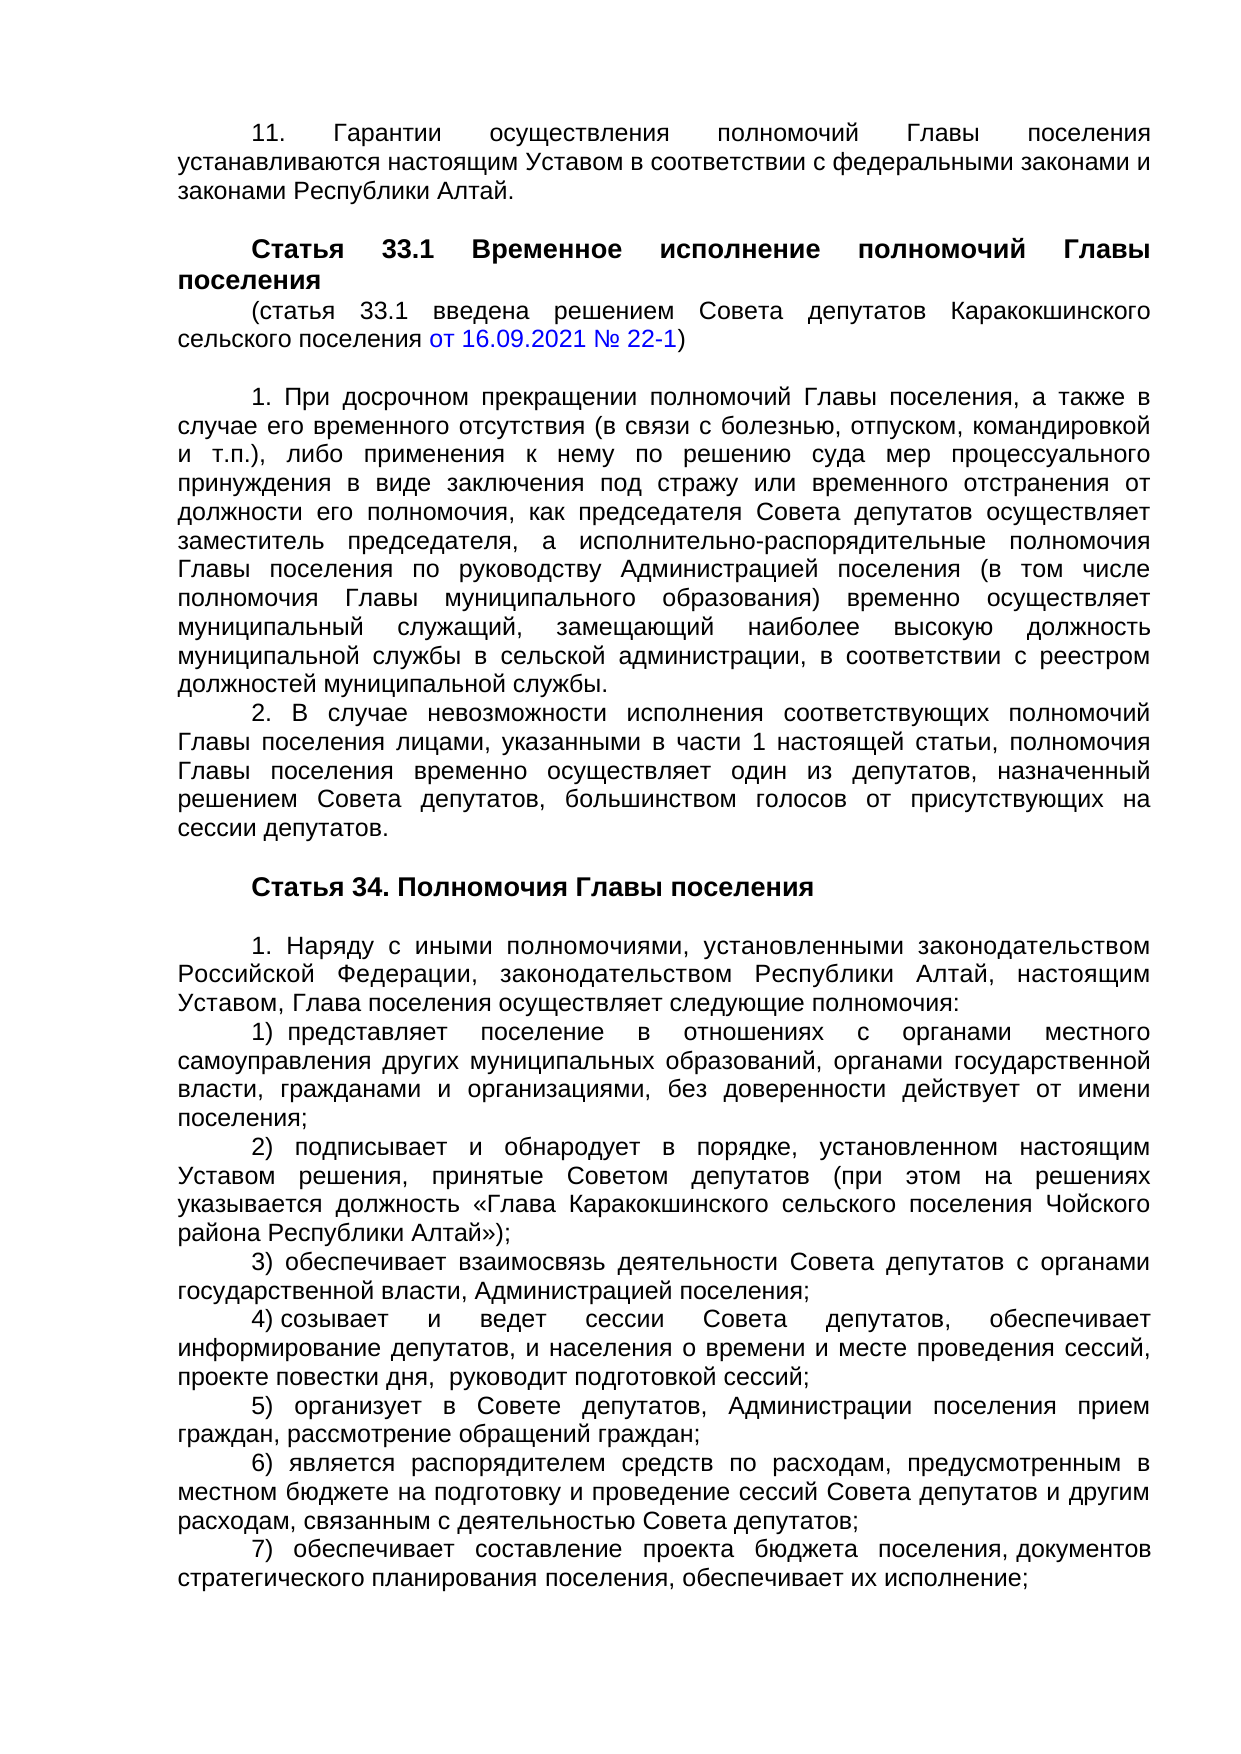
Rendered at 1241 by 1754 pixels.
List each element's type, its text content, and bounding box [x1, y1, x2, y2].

text 2) подписывает и обнародует в порядке, установленном настоящим Уставом решения, принятые Советом депутатов (при этом на решениях указывается должность «Глава Каракокшинского сельского поселения Чойского района Республики Алтай»); [177, 1132, 1152, 1247]
text 1. При досрочном прекращении полномочий Главы поселения, а также в случае его временного отсутствия (в связи с болезнью, отпуском, командировкой и т.п.), либо применения к нему по решению суда мер процессуального принуждения в виде заключения под стражу или временного отстранения от должности его полномочия, как председателя Совета депутатов осуществляет заместитель председателя, а исполнительно-распорядительные полномочия Главы поселения по руководству Администрацией поселения (в том числе полномочия Главы муниципального образования) временно осуществляет муниципальный служащий, замещающий наиболее высокую должность муниципальной службы в сельской администрации, в соответствии с реестром должностей муниципальной службы. [177, 382, 1152, 698]
text 6) является распорядителем средств по расходам, предусмотренным в местном бюджете на подготовку и проведение сессий Совета депутатов и другим расходам, связанным с деятельностью Совета депутатов; [177, 1448, 1152, 1534]
text Статья 34. Полномочия Главы поселения [177, 871, 1152, 902]
text 2. В случае невозможности исполнения соответствующих полномочий Главы поселения лицами, указанными в части 1 настоящей статьи, полномочия Главы поселения временно осуществляет один из депутатов, назначенный решением Совета депутатов, большинством голосов от присутствующих на сессии депутатов. [177, 698, 1152, 842]
text (статья 33.1 введена решением Совета депутатов Каракокшинского сельского поселения от 16.09.2021 № 22-1) [177, 296, 1152, 353]
text 4) созывает и ведет сессии Совета депутатов, обеспечивает информирование депутатов, и населения о времени и месте проведения сессий, проекте повестки дня, руководит подготовкой сессий; [177, 1304, 1152, 1391]
text 11. Гарантии осуществления полномочий Главы поселения устанавливаются настоящим Уставом в соответствии с федеральными законами и законами Республики Алтай. [177, 118, 1152, 204]
text 5) организует в Совете депутатов, Администрации поселения прием граждан, рассмотрение обращений граждан; [177, 1391, 1152, 1448]
text Статья 33.1 Временное исполнение полномочий Главы поселения [177, 233, 1152, 296]
text 3) обеспечивает взаимосвязь деятельности Совета депутатов с органами государственной власти, Администрацией поселения; [177, 1247, 1152, 1304]
text 1) представляет поселение в отношениях с органами местного самоуправления других муниципальных образований, органами государственной власти, гражданами и организациями, без доверенности действует от имени поселения; [177, 1017, 1152, 1132]
text 7) обеспечивает составление проекта бюджета поселения, документов стратегического планирования поселения, обеспечивает их исполнение; [177, 1534, 1152, 1592]
text 1. Наряду с иными полномочиями, установленными законодательством Российской Федерации, законодательством Республики Алтай, настоящим Уставом, Глава поселения осуществляет следующие полномочия: [177, 931, 1152, 1017]
